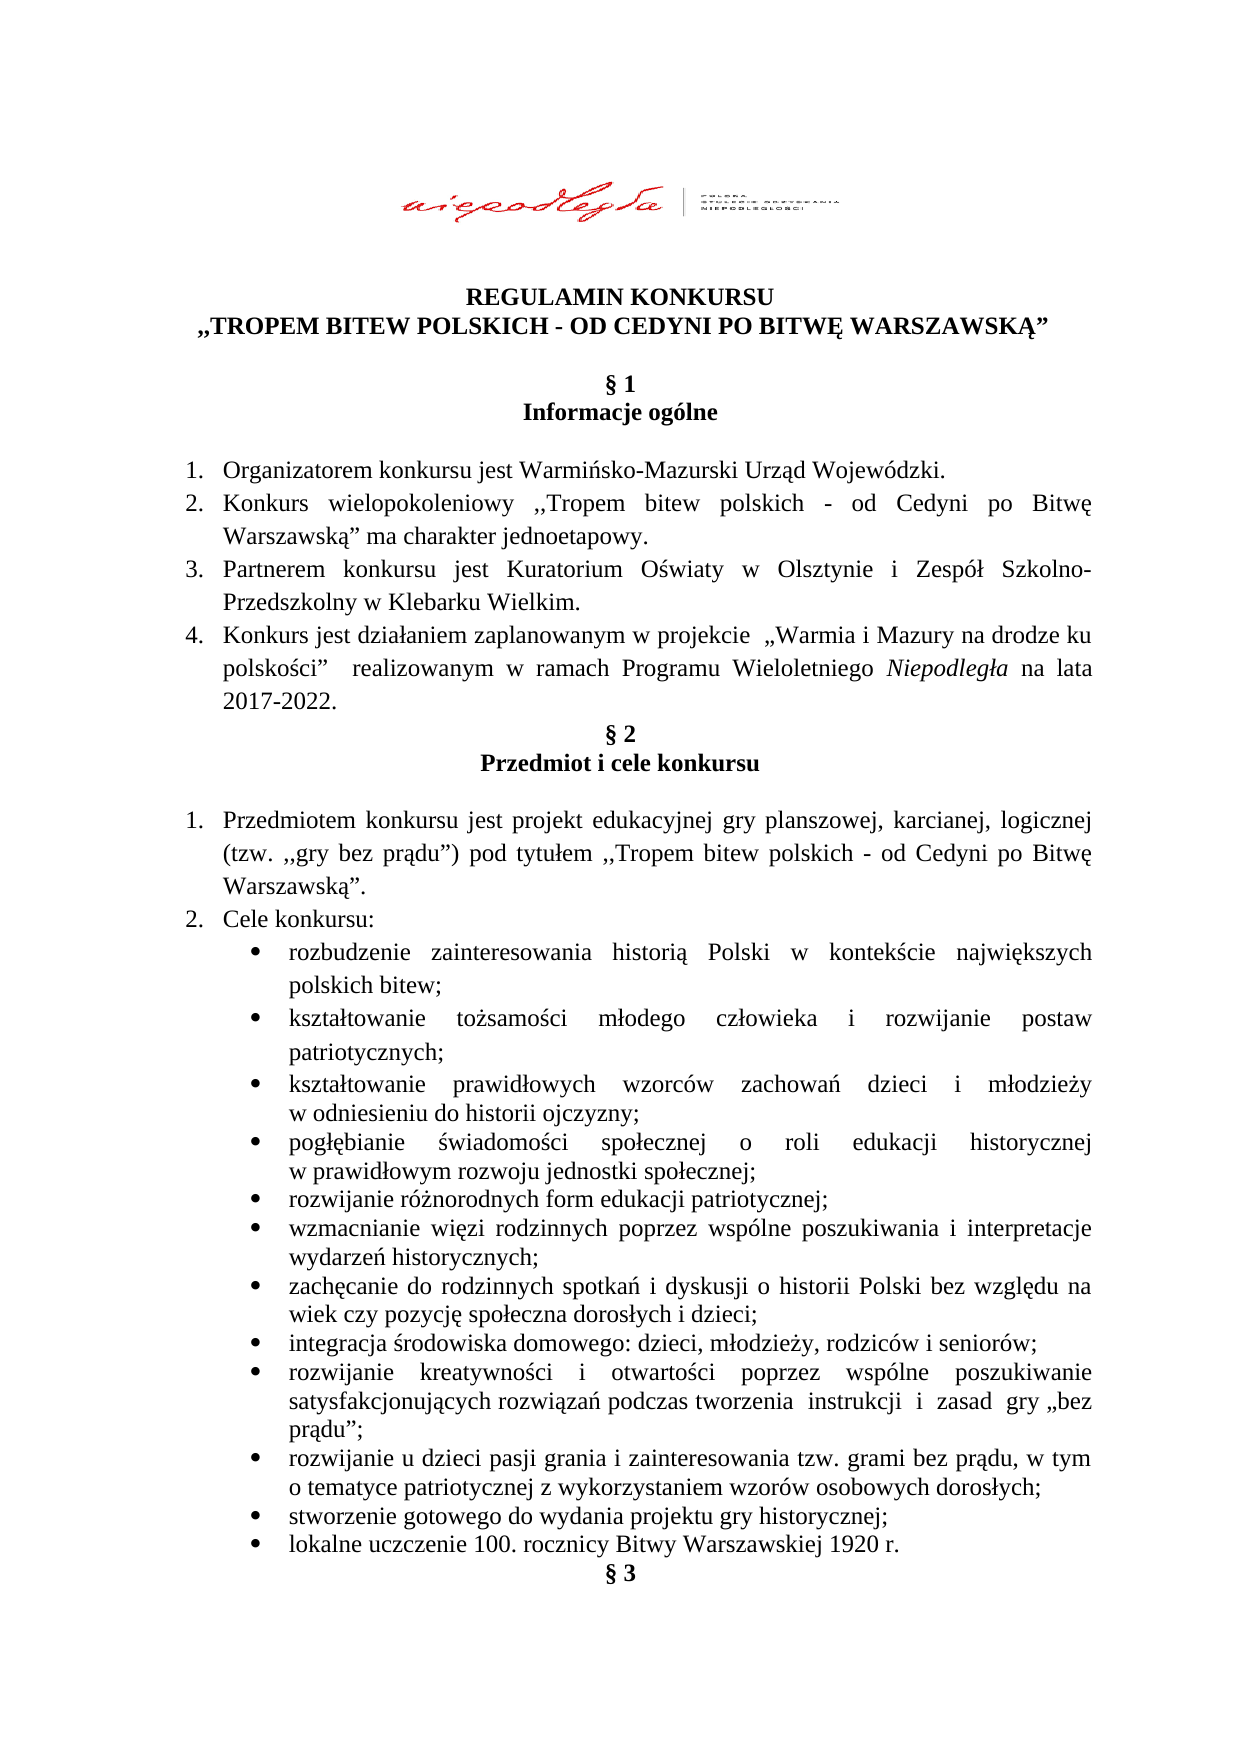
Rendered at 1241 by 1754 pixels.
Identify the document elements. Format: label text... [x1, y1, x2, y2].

list zachęcanie do rodzinnych spotkań i dyskusji o historii Polski bez względu na wiek czy pozycję społeczna dorosłych i dzieci; [251, 1271, 1093, 1328]
list Cele konkursu: [185, 904, 1093, 933]
list pogłębianie świadomości społecznej o roli edukacji historycznej w prawidłowym rozwoju jednostki społecznej; [251, 1127, 1093, 1184]
text Informacje ogólne [148, 397, 1093, 426]
list lokalne uczczenie 100. rocznicy Bitwy Warszawskiej 1920 r. [251, 1529, 1093, 1558]
list kształtowanie prawidłowych wzorców zachowań dzieci i młodzieży w odniesieniu do historii ojczyzny; [251, 1069, 1093, 1127]
text § 3 [148, 1558, 1093, 1587]
list Konkurs jest działaniem zaplanowanym w projekcie „Warmia i Mazury na drodze ku polskości” realizowanym w ramach Programu Wieloletniego Niepodległa na lata 2017-2022. [185, 620, 1093, 715]
text § 2 [148, 719, 1093, 748]
list stworzenie gotowego do wydania projektu gry historycznej; [251, 1501, 1093, 1529]
picture [356, 147, 885, 262]
list Konkurs wielopokoleniowy ,,Tropem bitew polskich - od Cedyni po Bitwę Warszawską” ma charakter jednoetapowy. [185, 488, 1093, 550]
list integracja środowiska domowego: dzieci, młodzieży, rodziców i seniorów; [251, 1328, 1093, 1357]
list Przedmiotem konkursu jest projekt edukacyjnej gry planszowej, karcianej, logicznej (tzw. ,,gry bez prądu”) pod tytułem ,,Tropem bitew polskich - od Cedyni po Bitwę Warszawską”. [185, 805, 1093, 900]
text REGULAMIN KONKURSU [148, 282, 1093, 311]
text Przedmiot i cele konkursu [148, 748, 1093, 777]
list rozwijanie różnorodnych form edukacji patriotycznej; [251, 1184, 1093, 1213]
text § 1 [148, 369, 1093, 397]
list Partnerem konkursu jest Kuratorium Oświaty w Olsztynie i Zespół Szkolno-Przedszkolny w Klebarku Wielkim. [185, 554, 1093, 616]
list wzmacnianie więzi rodzinnych poprzez wspólne poszukiwania i interpretacje wydarzeń historycznych; [251, 1213, 1093, 1271]
list Organizatorem konkursu jest Warmińsko-Mazurski Urząd Wojewódzki. [185, 455, 1093, 484]
list rozwijanie kreatywności i otwartości poprzez wspólne poszukiwanie satysfakcjonujących rozwiązań podczas tworzenia instrukcji i zasad gry „bez prądu”; [251, 1357, 1093, 1443]
list kształtowanie tożsamości młodego człowieka i rozwijanie postaw patriotycznych; [251, 1003, 1093, 1065]
text ,,TROPEM BITEW POLSKICH - OD CEDYNI PO BITWĘ WARSZAWSKĄ” [148, 311, 1093, 340]
list rozwijanie u dzieci pasji grania i zainteresowania tzw. grami bez prądu, w tym o tematyce patriotycznej z wykorzystaniem wzorów osobowych dorosłych; [251, 1443, 1093, 1501]
list rozbudzenie zainteresowania historią Polski w kontekście największych polskich bitew; [251, 937, 1093, 999]
